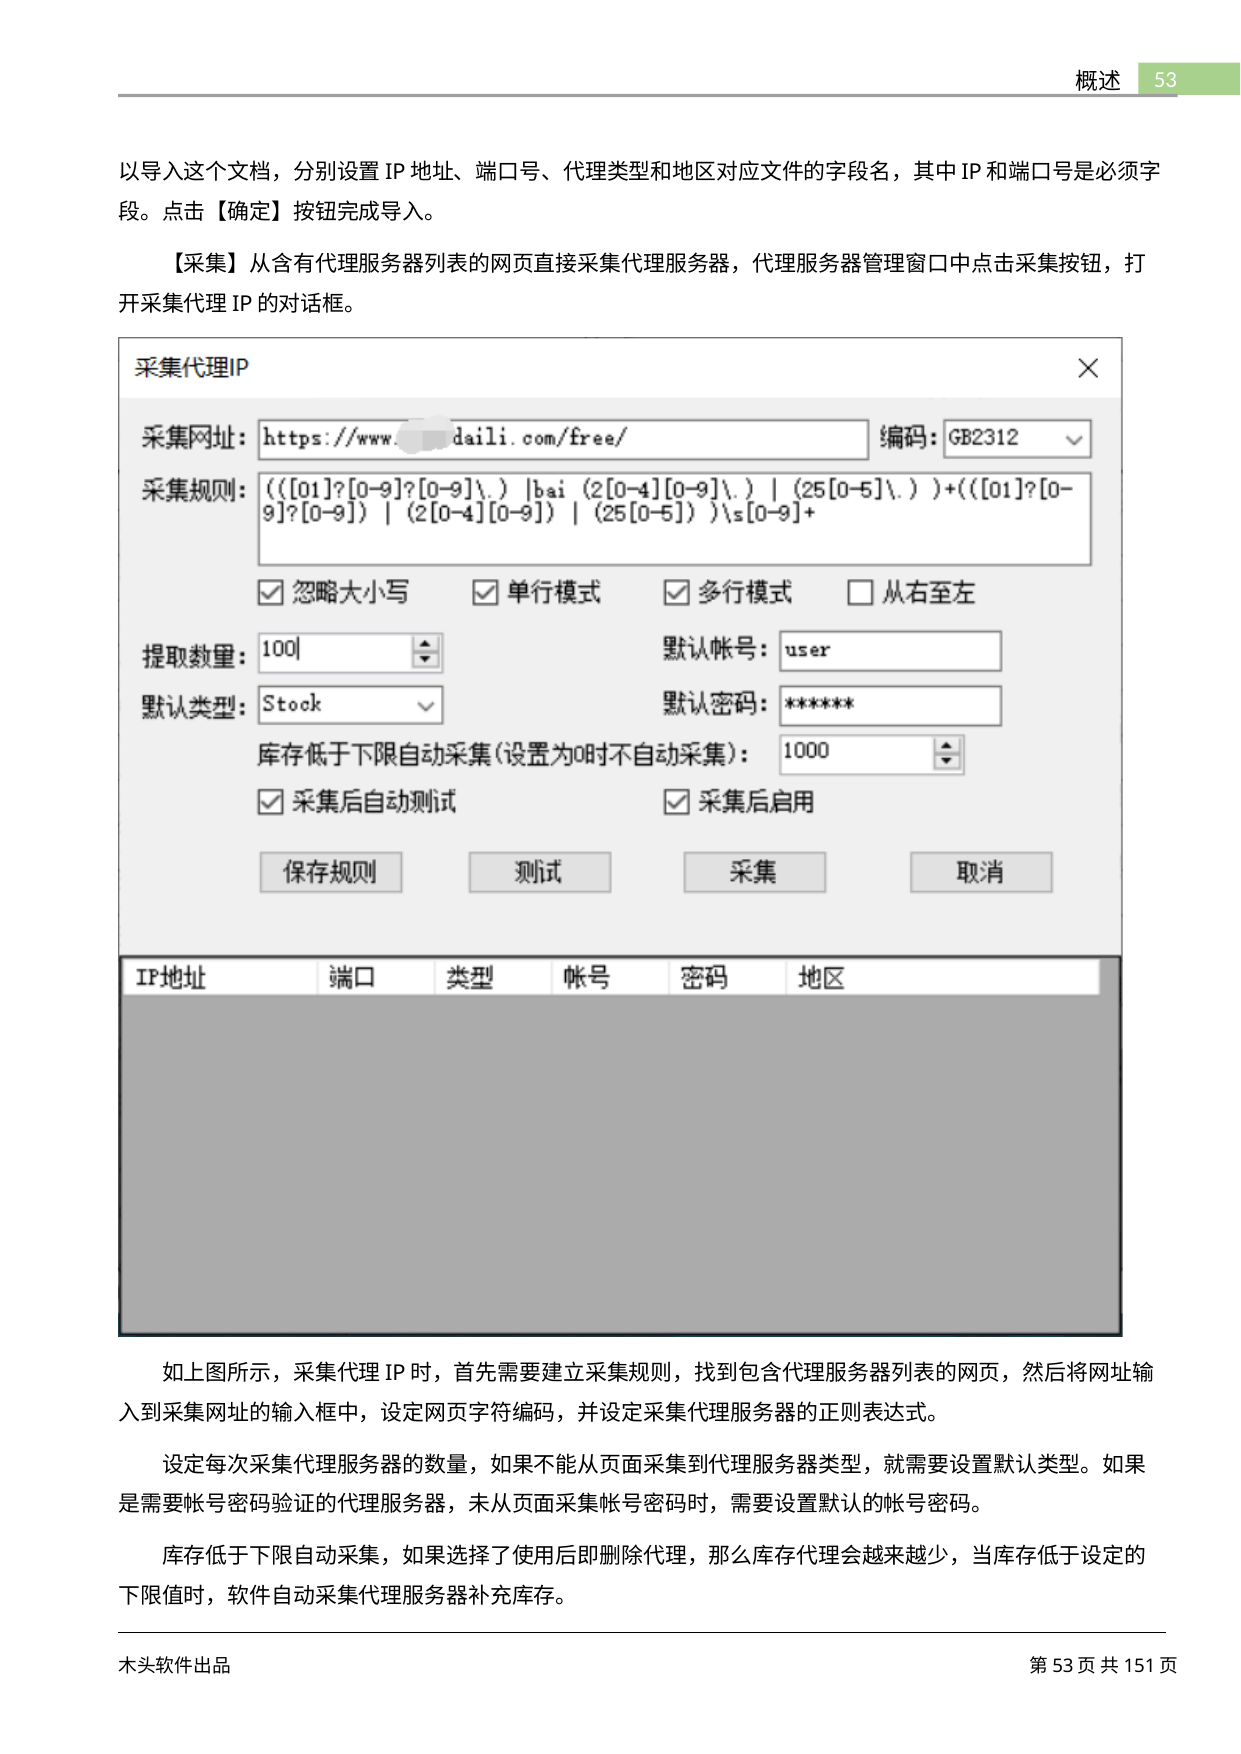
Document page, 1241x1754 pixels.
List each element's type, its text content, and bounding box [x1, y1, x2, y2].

text 【采集】从含有代理服务器列表的网页直接采集代理服务器，代理服务器管理窗口中点击采集按钮，打开采集代理IP的对话框。 [118, 246, 1166, 317]
text 设定每次采集代理服务器的数量，如果不能从页面采集到代理服务器类型，就需要设置默认类型。如果是需要帐号密码验证的代理服务器，未从页面采集帐号密码时，需要设置默认的帐号密码。 [118, 1447, 1166, 1518]
picture [118, 337, 1123, 1337]
text 库存低于下限自动采集，如果选择了使用后即删除代理，那么库存代理会越来越少，当库存低于设定的下限值时，软件自动采集代理服务器补充库存。 [118, 1538, 1166, 1610]
text 如上图所示，采集代理IP时，首先需要建立采集规则，找到包含代理服务器列表的网页，然后将网址输入到采集网址的输入框中，设定网页字符编码，并设定采集代理服务器的正则表达式。 [118, 1355, 1166, 1426]
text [118, 154, 1166, 226]
